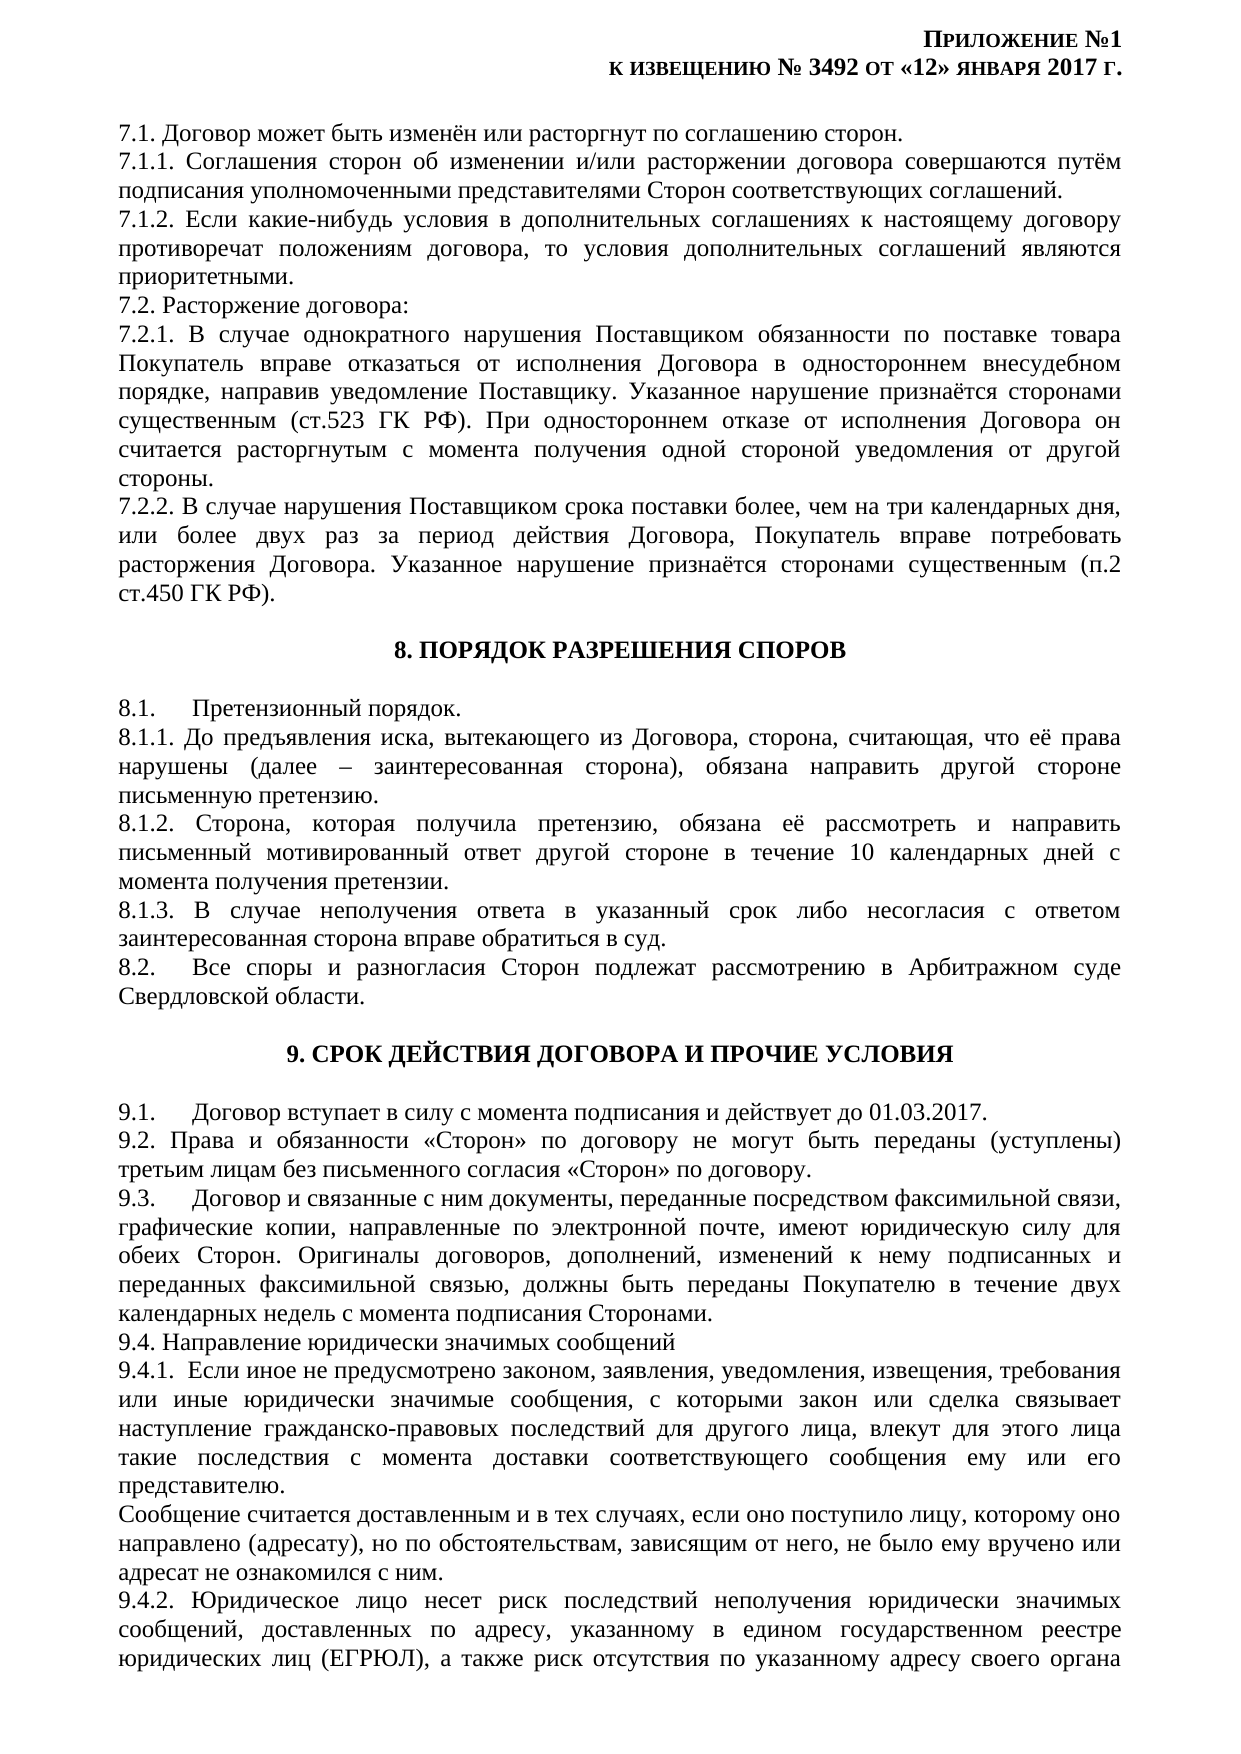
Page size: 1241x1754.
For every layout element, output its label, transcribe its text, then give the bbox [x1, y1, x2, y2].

text 9.4.1. Если иное не предусмотрено законом, заявления, уведомления, извещения, требования или иные юридически значимые сообщения, с которыми закон или сделка связывает наступление гражданско-правовых последствий для другого лица, влекут для этого лица такие последствия с момента доставки соответствующего сообщения ему или его представителю. [118, 1356, 1122, 1499]
text 7.1.1. Соглашения сторон об изменении и/или расторжении договора совершаются путём подписания уполномоченными представителями Сторон соответствующих соглашений. [118, 146, 1122, 204]
text 7.2.1. В случае однократного нарушения Поставщиком обязанности по поставке товара Покупатель вправе отказаться от исполнения Договора в одностороннем внесудебном порядке, направив уведомление Поставщику. Указанное нарушение признаётся сторонами существенным (ст.523 ГК РФ). При одностороннем отказе от исполнения Договора он считается расторгнутым с момента получения одной стороной уведомления от другой стороны. [118, 319, 1122, 491]
text 9.4. Направление юридически значимых сообщений [118, 1327, 1122, 1356]
text 7.1. Договор может быть изменён или расторгнут по соглашению сторон. [118, 118, 1122, 146]
text 7.2.2. В случае нарушения Поставщиком срока поставки более, чем на три календарных дня, или более двух раз за период действия Договора, Покупатель вправе потребовать расторжения Договора. Указанное нарушение признаётся сторонами существенным (п.2 ст.450 ГК РФ). [118, 491, 1122, 606]
text 8.1.3. В случае неполучения ответа в указанный срок либо несогласия с ответом заинтересованная сторона вправе обратиться в суд. [118, 895, 1122, 952]
text 8.2. Все споры и разногласия Сторон подлежат рассмотрению в Арбитражном суде Свердловской области. [118, 952, 1122, 1010]
text 8.1.1. До предъявления иска, вытекающего из Договора, сторона, считающая, что её права нарушены (далее – заинтересованная сторона), обязана направить другой стороне письменную претензию. [118, 722, 1122, 808]
text 8. ПОРЯДОК РАЗРЕШЕНИЯ СПОРОВ [118, 636, 1122, 664]
text 9.1. Договор вступает в силу с момента подписания и действует до 01.03.2017. [118, 1097, 1122, 1126]
text 9.2. Права и обязанности «Сторон» по договору не могут быть переданы (уступлены) третьим лицам без письменного согласия «Сторон» по договору. [118, 1126, 1122, 1183]
text 7.2. Расторжение договора: [118, 290, 1122, 319]
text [118, 1586, 1122, 1672]
text 9. СРОК ДЕЙСТВИЯ ДОГОВОРА И ПРОЧИЕ УСЛОВИЯ [118, 1039, 1122, 1068]
text 7.1.2. Если какие-нибудь условия в дополнительных соглашениях к настоящему договору противоречат положениям договора, то условия дополнительных соглашений являются приоритетными. [118, 204, 1122, 290]
text 8.1. Претензионный порядок. [118, 693, 1122, 722]
text Сообщение считается доставленным и в тех случаях, если оно поступило лицу, которому оно направлено (адресату), но по обстоятельствам, зависящим от него, не было ему вручено или адресат не ознакомился с ним. [118, 1499, 1122, 1586]
text 9.3. Договор и связанные с ним документы, переданные посредством факсимильной связи, графические копии, направленные по электронной почте, имеют юридическую силу для обеих Сторон. Оригиналы договоров, дополнений, изменений к нему подписанных и переданных факсимильной связью, должны быть переданы Покупателю в течение двух календарных недель с момента подписания Сторонами. [118, 1183, 1122, 1327]
text 8.1.2. Сторона, которая получила претензию, обязана её рассмотреть и направить письменный мотивированный ответ другой стороне в течение 10 календарных дней с момента получения претензии. [118, 808, 1122, 895]
